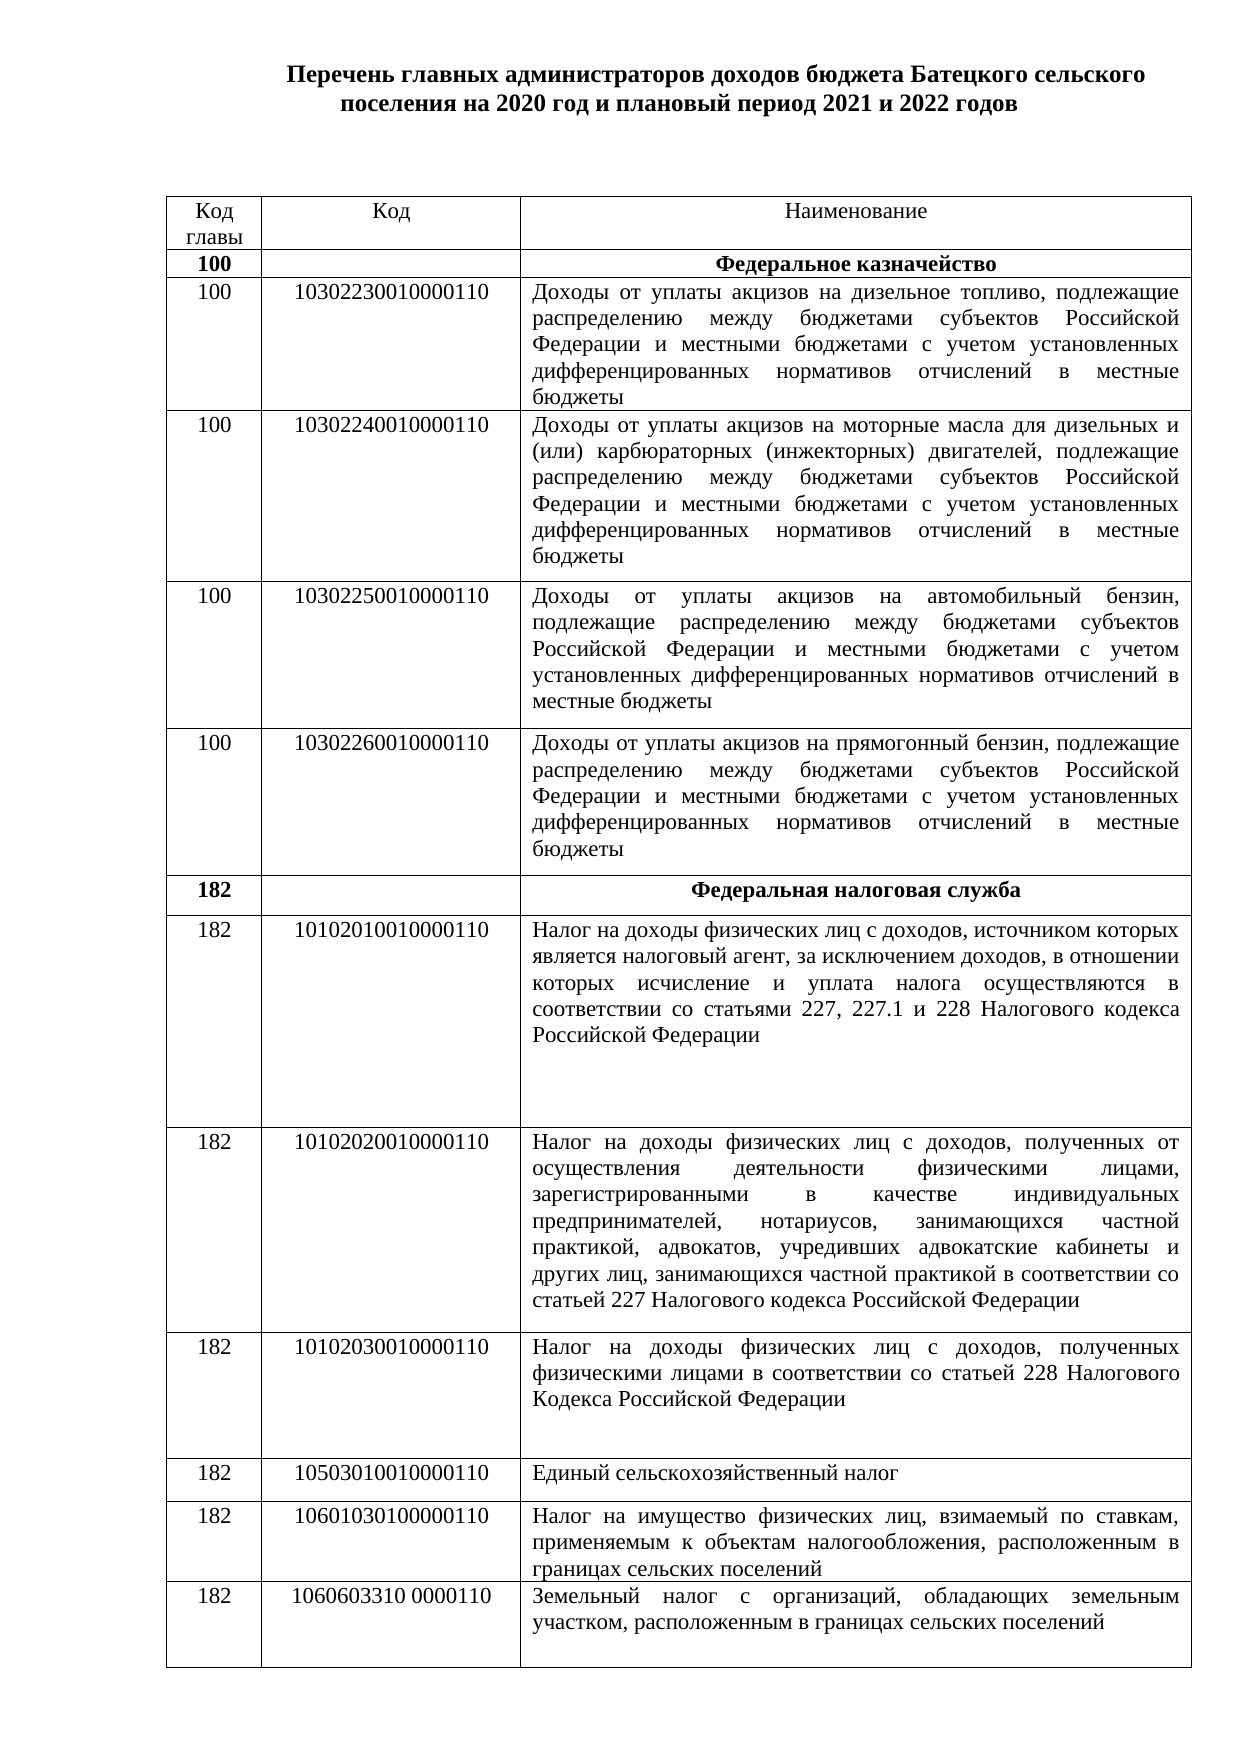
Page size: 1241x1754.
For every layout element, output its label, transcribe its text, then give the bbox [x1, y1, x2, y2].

table_cell 10302250010000110 [262, 582, 520, 728]
table_cell Доходы от уплаты акцизов на автомобильный бензин, подлежащие распределению между бюджетами субъектов Российской Федерации и местными бюджетами с учетом установленных дифференцированных нормативов отчислений в местные бюджеты [521, 582, 1191, 728]
table_cell 10601030100000110 [262, 1502, 520, 1581]
table_cell 182 [167, 1128, 261, 1332]
table_cell [262, 876, 520, 915]
table_cell 10503010010000110 [262, 1459, 520, 1501]
table_cell Федеральное казначейство [521, 250, 1191, 277]
table_cell Доходы от уплаты акцизов на моторные масла для дизельных и (или) карбюраторных (инжекторных) двигателей, подлежащие распределению между бюджетами субъектов Российской Федерации и местными бюджетами с учетом установленных дифференцированных нормативов отчислений в местные бюджеты [521, 411, 1191, 581]
table_cell 182 [167, 1502, 261, 1581]
table_cell 10302240010000110 [262, 411, 520, 581]
table_cell Единый сельскохозяйственный налог [521, 1459, 1191, 1501]
table_header Код [262, 197, 520, 249]
table_cell Федеральная налоговая служба [521, 876, 1191, 915]
table_cell 100 [167, 250, 261, 277]
table_cell 182 [167, 916, 261, 1127]
table_cell 10102030010000110 [262, 1333, 520, 1458]
table_cell 182 [167, 1459, 261, 1501]
table_cell 100 [167, 411, 261, 581]
table_cell 182 [167, 1333, 261, 1458]
table_cell 182 [167, 876, 261, 915]
table_cell 182 [167, 1582, 261, 1667]
table_cell 1060603310 0000110 [262, 1582, 520, 1667]
table_cell 100 [167, 582, 261, 728]
text Перечень главных администраторов доходов бюджета Батецкого сельского поселения на 2020 год и плановый период 2021 и 2022 годов [177, 59, 1181, 117]
table_cell 10102010010000110 [262, 916, 520, 1127]
table_cell Налог на доходы физических лиц с доходов, источником которых является налоговый агент, за исключением доходов, в отношении которых исчисление и уплата налога осуществляются в соответствии со статьями 227, 227.1 и 228 Налогового кодекса Российской Федерации [521, 916, 1191, 1127]
table_cell Налог на имущество физических лиц, взимаемый по ставкам, применяемым к объектам налогообложения, расположенным в границах сельских поселений [521, 1502, 1191, 1581]
table_cell 10102020010000110 [262, 1128, 520, 1332]
table_cell 10302260010000110 [262, 729, 520, 874]
table_cell Доходы от уплаты акцизов на прямогонный бензин, подлежащие распределению между бюджетами субъектов Российской Федерации и местными бюджетами с учетом установленных дифференцированных нормативов отчислений в местные бюджеты [521, 729, 1191, 874]
table_header Код главы [167, 197, 261, 249]
table_cell Доходы от уплаты акцизов на дизельное топливо, подлежащие распределению между бюджетами субъектов Российской Федерации и местными бюджетами с учетом установленных дифференцированных нормативов отчислений в местные бюджеты [521, 278, 1191, 409]
table_cell Налог на доходы физических лиц с доходов, полученных физическими лицами в соответствии со статьей 228 Налогового Кодекса Российской Федерации [521, 1333, 1191, 1458]
table_cell 100 [167, 278, 261, 409]
table_cell Земельный налог с организаций, обладающих земельным участком, расположенным в границах сельских поселений [521, 1582, 1191, 1667]
table_cell 100 [167, 729, 261, 874]
table_header Наименование [521, 197, 1191, 249]
table_cell 10302230010000110 [262, 278, 520, 409]
table_cell Налог на доходы физических лиц с доходов, полученных от осуществления деятельности физическими лицами, зарегистрированными в качестве индивидуальных предпринимателей, нотариусов, занимающихся частной практикой, адвокатов, учредивших адвокатские кабинеты и других лиц, занимающихся частной практикой в соответствии со статьей 227 Налогового кодекса Российской Федерации [521, 1128, 1191, 1332]
table_cell [262, 250, 520, 277]
